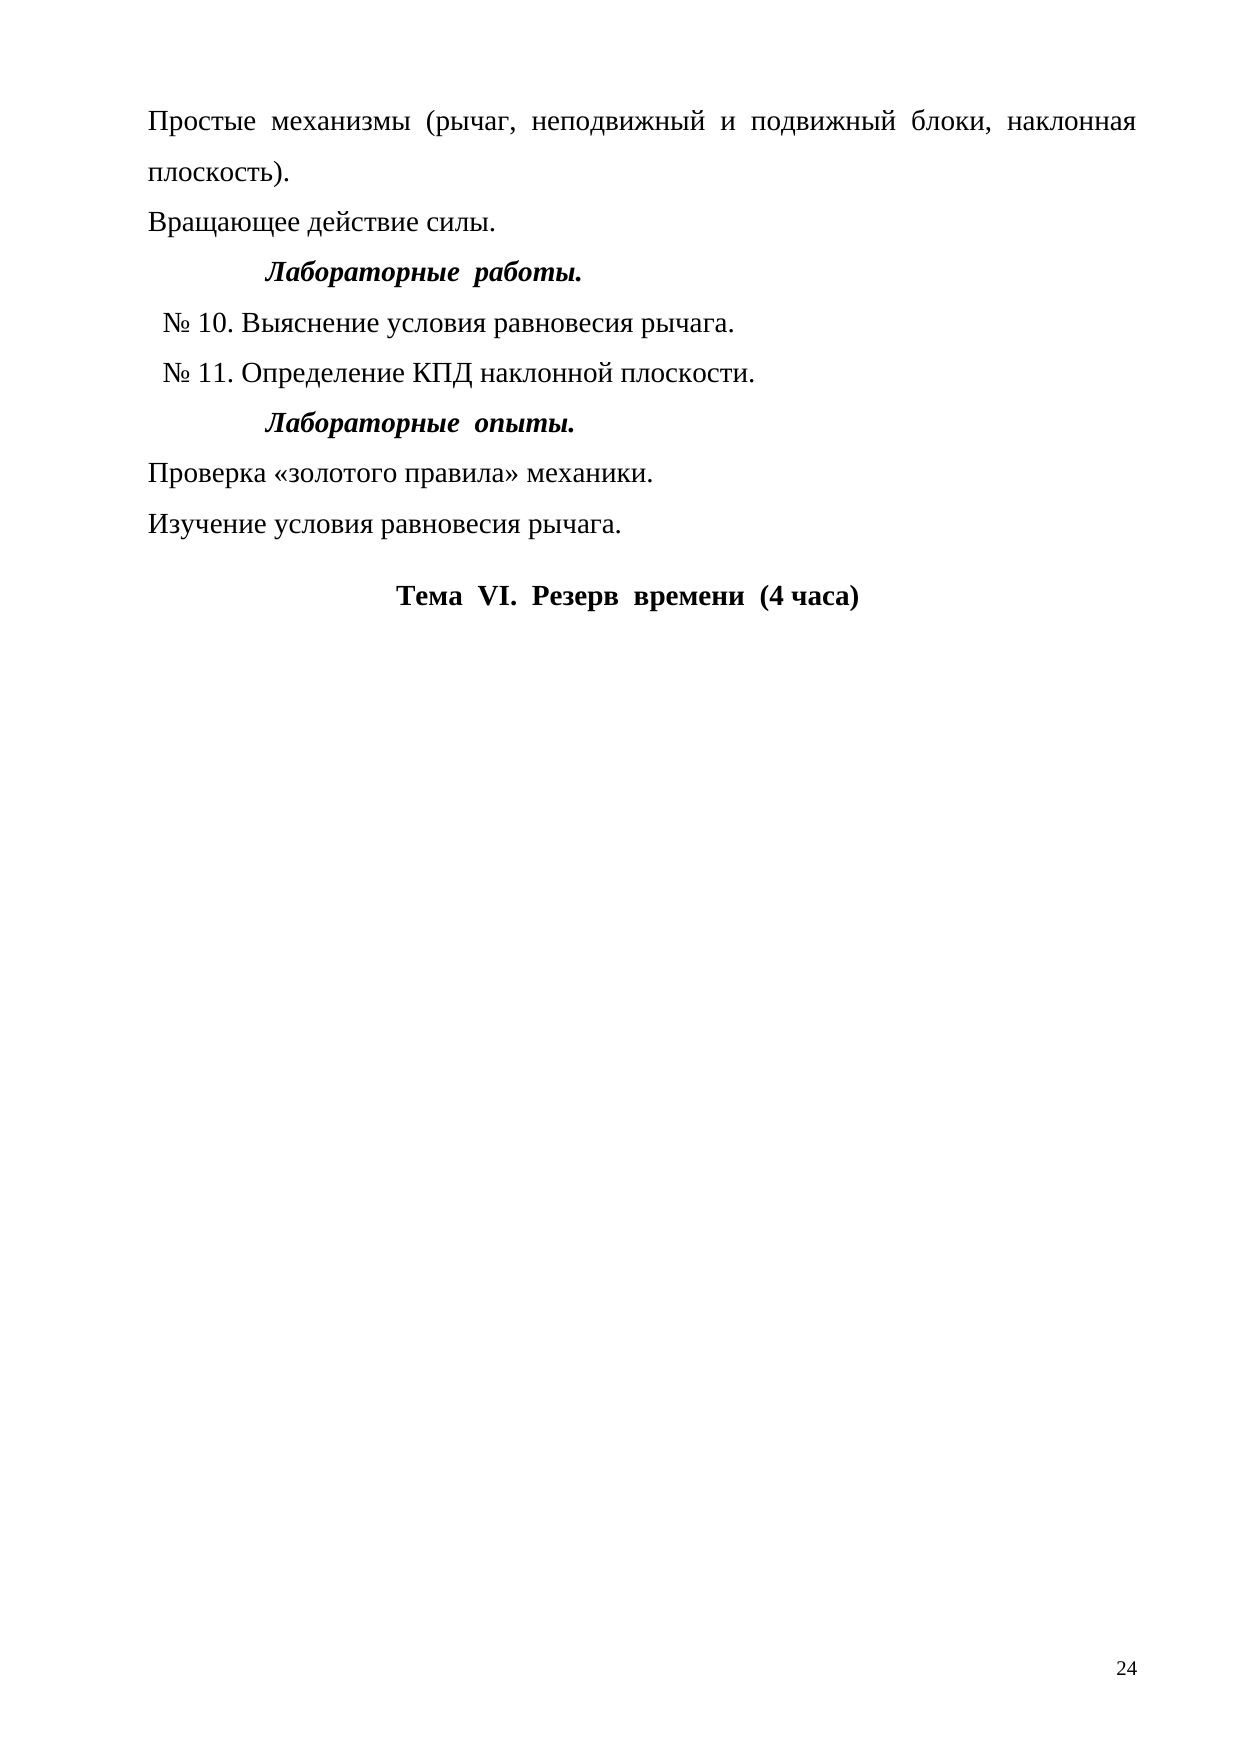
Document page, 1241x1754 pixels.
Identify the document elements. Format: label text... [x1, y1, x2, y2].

text Лабораторные опыты. [192, 405, 1137, 439]
text Лабораторные работы. [192, 254, 1137, 288]
text Простые механизмы (рычаг, неподвижный и подвижный блоки, наклонная плоскость). [148, 103, 1137, 187]
text Вращающее действие силы. [148, 204, 1137, 238]
text № 10. Выяснение условия равновесия рычага. [148, 305, 1137, 338]
text Тема VI. Резерв времени (4 часа) [118, 578, 1137, 612]
text Проверка «золотого правила» механики. [148, 456, 1137, 489]
text № 11. Определение КПД наклонной плоскости. [148, 355, 1137, 388]
text Изучение условия равновесия рычага. [148, 506, 1137, 539]
